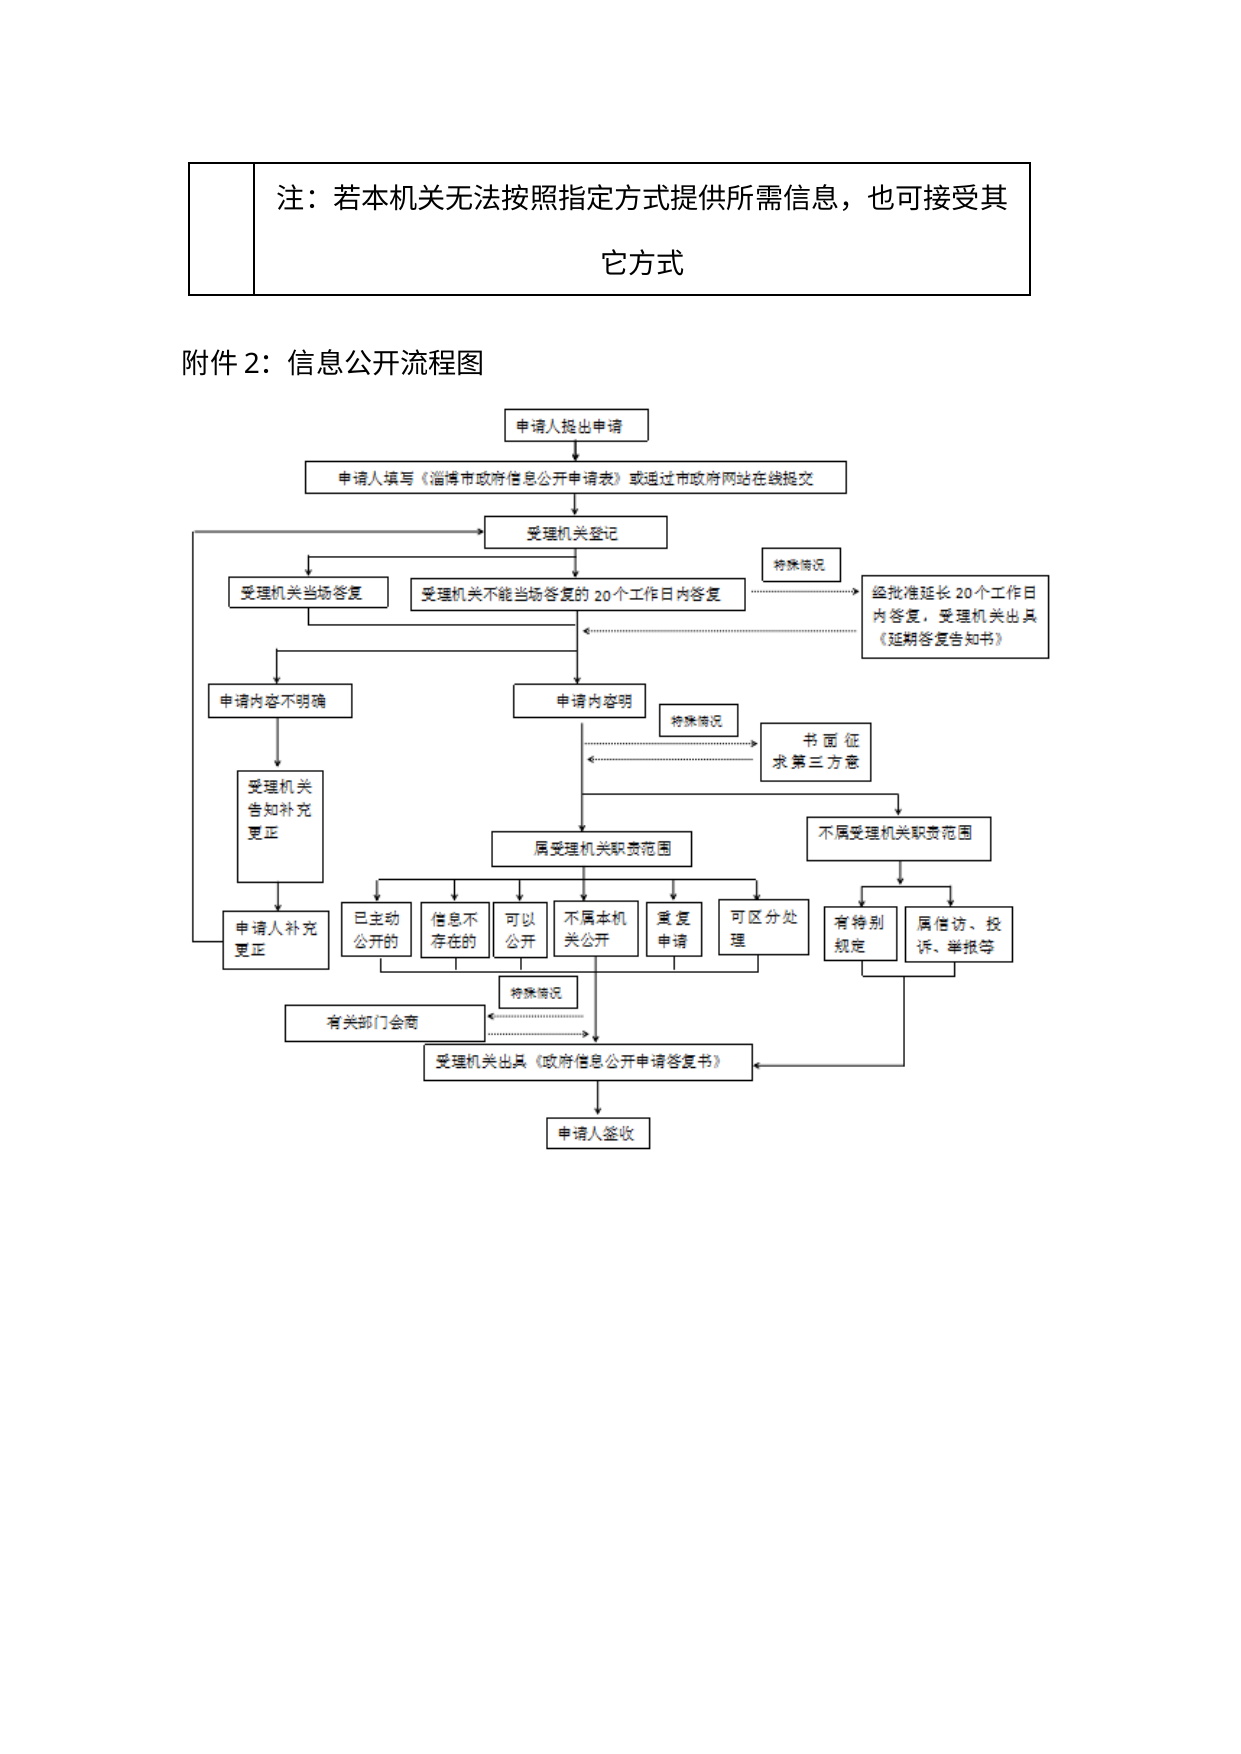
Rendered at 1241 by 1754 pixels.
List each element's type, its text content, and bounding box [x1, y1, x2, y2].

table_cell 注：若本机关无法按照指定方式提供所需信息，也可接受其它方式 [255, 164, 1029, 294]
picture [176, 393, 1064, 1161]
text 附件2：信息公开流程图 [176, 329, 1064, 393]
